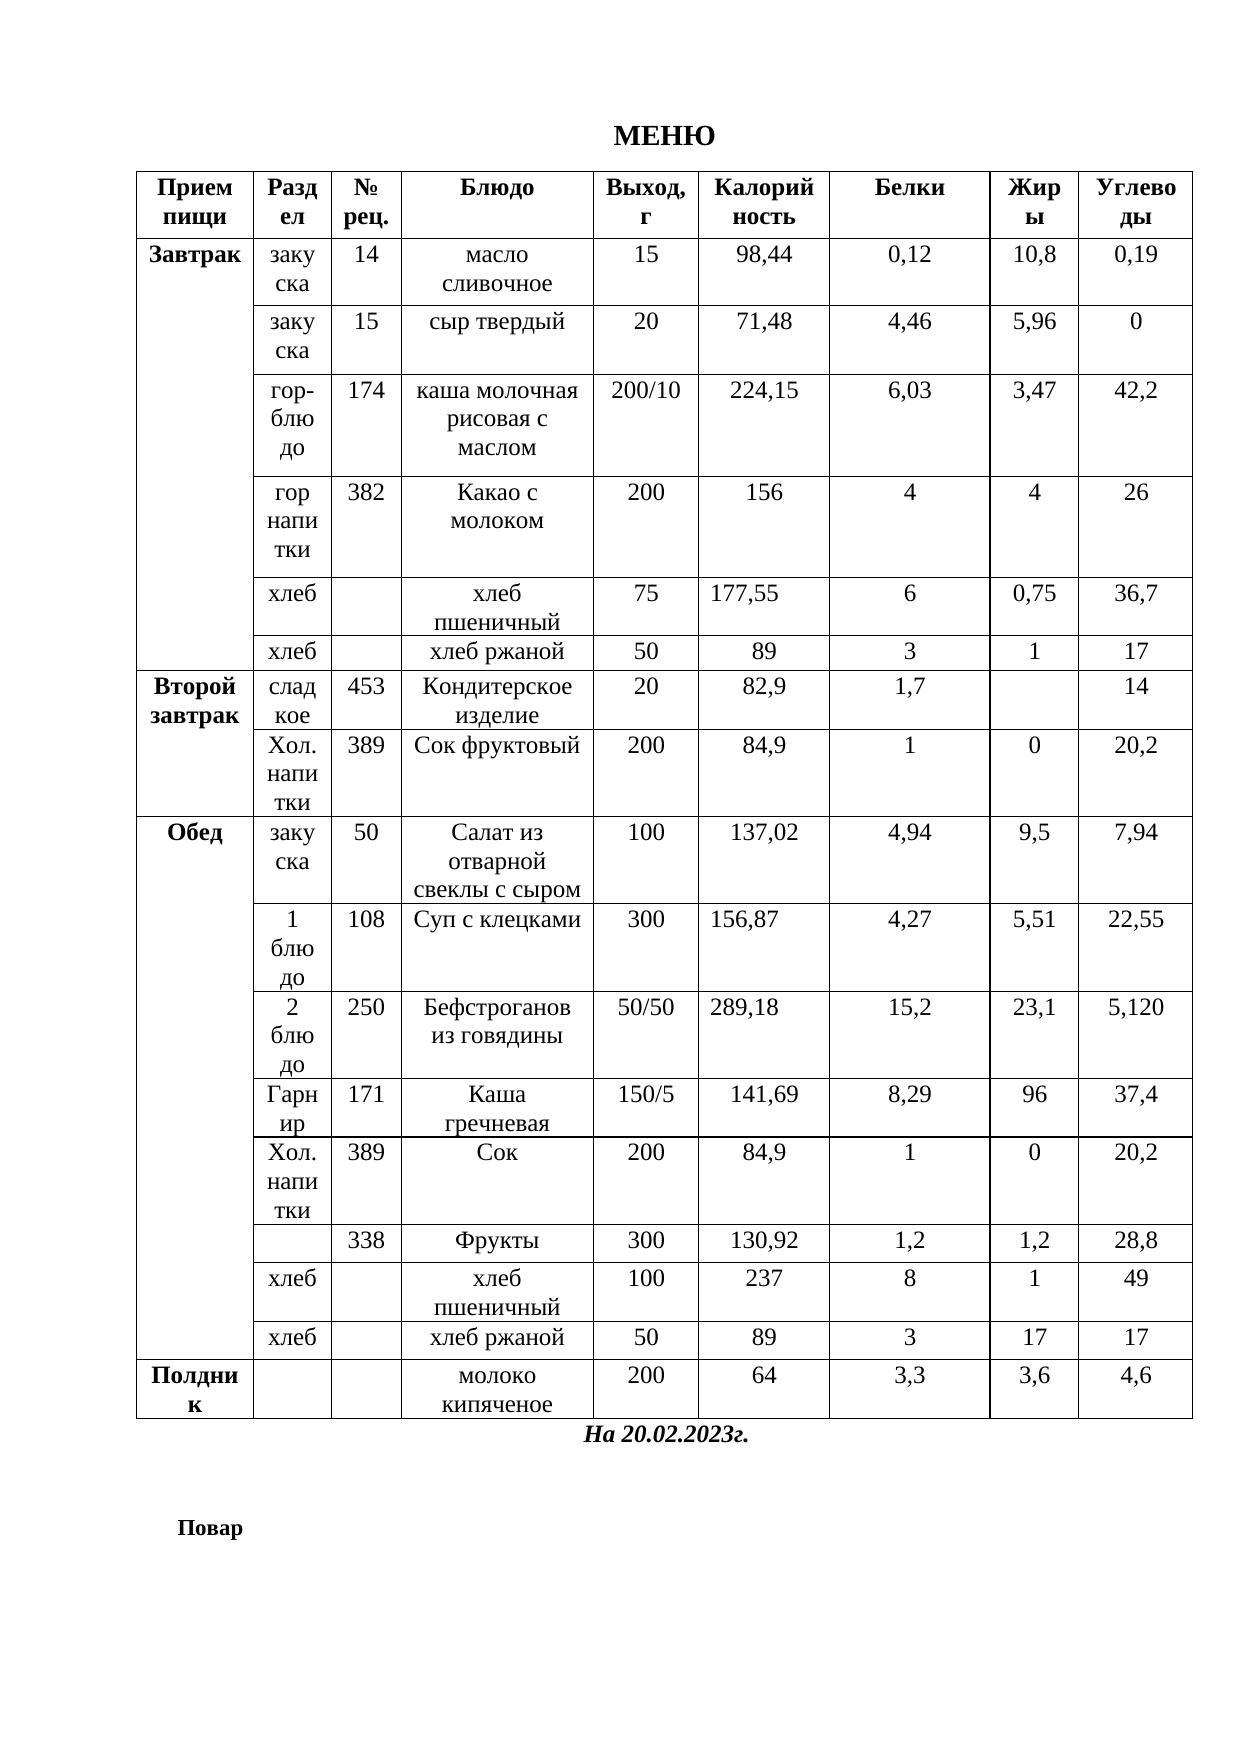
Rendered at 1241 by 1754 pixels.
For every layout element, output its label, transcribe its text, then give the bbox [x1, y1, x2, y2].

table_cell 10,8 [991, 239, 1078, 305]
table_cell 17 [991, 1322, 1078, 1359]
table_cell Салат из отварной свеклы с сыром [402, 817, 593, 903]
table_cell 4 [991, 477, 1078, 577]
table_cell хлеб [254, 1322, 331, 1359]
table_cell 20,2 [1079, 730, 1192, 816]
table_cell 2 блюдо [254, 992, 331, 1078]
table_cell 4,46 [830, 306, 989, 374]
table_cell 3,6 [991, 1360, 1078, 1418]
table_cell 1 [991, 636, 1078, 670]
table_cell Фрукты [402, 1225, 593, 1262]
table_cell [332, 636, 401, 670]
table_cell 108 [332, 904, 401, 991]
table_cell хлеб ржаной [402, 636, 593, 670]
table_cell 3,47 [991, 375, 1078, 476]
table_cell 1,7 [830, 671, 989, 729]
table_cell 200 [594, 477, 698, 577]
table_cell Каша гречневая [402, 1079, 593, 1136]
table_cell закуска [254, 239, 331, 305]
table_cell 224,15 [699, 375, 829, 476]
table_cell 150/5 [594, 1079, 698, 1136]
table_cell 82,9 [699, 671, 829, 729]
table_cell 28,8 [1079, 1225, 1192, 1262]
table_cell 4 [830, 477, 989, 577]
table_cell 22,55 [1079, 904, 1192, 991]
table_cell 96 [991, 1079, 1078, 1136]
table_cell 4,6 [1079, 1360, 1192, 1418]
table_cell хлеб ржаной [402, 1322, 593, 1359]
text Повар [177, 1514, 1152, 1540]
table_header Блюдо [402, 172, 593, 238]
table_cell 200/10 [594, 375, 698, 476]
table_cell [332, 1322, 401, 1359]
table_cell 5,120 [1079, 992, 1192, 1078]
table_header Раздел [254, 172, 331, 238]
table_cell 300 [594, 1225, 698, 1262]
table_cell 389 [332, 730, 401, 816]
table_cell 64 [699, 1360, 829, 1418]
table_cell 8 [830, 1263, 989, 1321]
table_cell 237 [699, 1263, 829, 1321]
table_cell сладкое [254, 671, 331, 729]
table_cell 5,96 [991, 306, 1078, 374]
table_cell 130,92 [699, 1225, 829, 1262]
table_cell 100 [594, 817, 698, 903]
table_header Прием пищи [137, 172, 253, 238]
table_cell 289,18 [699, 992, 829, 1078]
table_cell 50 [594, 1322, 698, 1359]
table_cell 1 [991, 1263, 1078, 1321]
table_cell 0 [991, 730, 1078, 816]
table_cell 156,87 [699, 904, 829, 991]
table_cell молоко кипяченое [402, 1360, 593, 1418]
table_cell 137,02 [699, 817, 829, 903]
table_cell 382 [332, 477, 401, 577]
table_cell 42,2 [1079, 375, 1192, 476]
table_header № рец. [332, 172, 401, 238]
table_cell Хол.напитки [254, 730, 331, 816]
table_cell 0,12 [830, 239, 989, 305]
table_cell гор напитки [254, 477, 331, 577]
table_cell 300 [594, 904, 698, 991]
table_cell 200 [594, 1138, 698, 1224]
table_cell Гарнир [254, 1079, 331, 1136]
table_cell Второй завтрак [137, 671, 253, 816]
table_cell закуска [254, 306, 331, 374]
table_cell 1 [830, 1138, 989, 1224]
table_cell 141,69 [699, 1079, 829, 1136]
table_cell 200 [594, 1360, 698, 1418]
table_cell 75 [594, 578, 698, 635]
table_cell каша молочная рисовая с маслом [402, 375, 593, 476]
table_cell 37,4 [1079, 1079, 1192, 1136]
table_cell 50 [332, 817, 401, 903]
table_cell 84,9 [699, 730, 829, 816]
table_cell 156 [699, 477, 829, 577]
table_cell 89 [699, 1322, 829, 1359]
table_cell 3,3 [830, 1360, 989, 1418]
table_cell 4,94 [830, 817, 989, 903]
table_cell Какао с молоком [402, 477, 593, 577]
table_cell 23,1 [991, 992, 1078, 1078]
table_cell Сок [402, 1138, 593, 1224]
table_cell 1,2 [991, 1225, 1078, 1262]
text МЕНЮ [177, 118, 1152, 152]
table_cell хлеб [254, 1263, 331, 1321]
table_cell [991, 671, 1078, 729]
table_cell 71,48 [699, 306, 829, 374]
table_cell хлеб пшеничный [402, 578, 593, 635]
table_cell 17 [1079, 1322, 1192, 1359]
table_header Белки [830, 172, 989, 238]
table_cell [254, 1225, 331, 1262]
table_cell 5,51 [991, 904, 1078, 991]
table_cell хлеб пшеничный [402, 1263, 593, 1321]
table_cell Завтрак [137, 239, 253, 670]
table_cell закуска [254, 817, 331, 903]
table_cell 14 [332, 239, 401, 305]
table_cell 0,19 [1079, 239, 1192, 305]
table_cell 4,27 [830, 904, 989, 991]
table_header Выход, г [594, 172, 698, 238]
table_cell 6,03 [830, 375, 989, 476]
table_cell 3 [830, 1322, 989, 1359]
table_cell 1,2 [830, 1225, 989, 1262]
table_cell 171 [332, 1079, 401, 1136]
table_cell 200 [594, 730, 698, 816]
table_cell 26 [1079, 477, 1192, 577]
table_cell 177,55 [699, 578, 829, 635]
table_cell 0 [1079, 306, 1192, 374]
table_cell 1 блюдо [254, 904, 331, 991]
table_cell [332, 1263, 401, 1321]
table_cell 36,7 [1079, 578, 1192, 635]
table_cell 20,2 [1079, 1138, 1192, 1224]
table_header Калорийность [699, 172, 829, 238]
table_cell 20 [594, 671, 698, 729]
table_cell 7,94 [1079, 817, 1192, 903]
table_cell Кондитерское изделие [402, 671, 593, 729]
table_cell Суп с клецками [402, 904, 593, 991]
table_cell 453 [332, 671, 401, 729]
table_cell сыр твердый [402, 306, 593, 374]
table_cell 50/50 [594, 992, 698, 1078]
table_cell 15 [332, 306, 401, 374]
table_cell 17 [1079, 636, 1192, 670]
table_cell 15,2 [830, 992, 989, 1078]
table_cell 15 [594, 239, 698, 305]
table_cell 6 [830, 578, 989, 635]
table_header Углеводы [1079, 172, 1192, 238]
table_cell [332, 578, 401, 635]
table_cell 89 [699, 636, 829, 670]
table_cell 9,5 [991, 817, 1078, 903]
table_cell хлеб [254, 636, 331, 670]
table_cell 98,44 [699, 239, 829, 305]
table_cell Обед [137, 817, 253, 1359]
table_cell 14 [1079, 671, 1192, 729]
table_cell [254, 1360, 331, 1418]
text На 20.02.2023г. [177, 1419, 1152, 1447]
table_cell Сок фруктовый [402, 730, 593, 816]
table_cell 338 [332, 1225, 401, 1262]
table_cell 0 [991, 1138, 1078, 1224]
table_cell 50 [594, 636, 698, 670]
table_cell Полдник [137, 1360, 253, 1418]
table_cell 250 [332, 992, 401, 1078]
table_cell 20 [594, 306, 698, 374]
table_cell 0,75 [991, 578, 1078, 635]
table_cell 100 [594, 1263, 698, 1321]
table_cell 1 [830, 730, 989, 816]
table_cell 49 [1079, 1263, 1192, 1321]
table_cell Хол.напитки [254, 1138, 331, 1224]
table_cell гор- блюдо [254, 375, 331, 476]
table_header Жиры [991, 172, 1078, 238]
table_cell масло сливочное [402, 239, 593, 305]
table_cell хлеб [254, 578, 331, 635]
table_cell Бефстроганов из говядины [402, 992, 593, 1078]
table_cell 3 [830, 636, 989, 670]
table_cell [332, 1360, 401, 1418]
table_cell 174 [332, 375, 401, 476]
table_cell 8,29 [830, 1079, 989, 1136]
table_cell 84,9 [699, 1138, 829, 1224]
table_cell 389 [332, 1138, 401, 1224]
